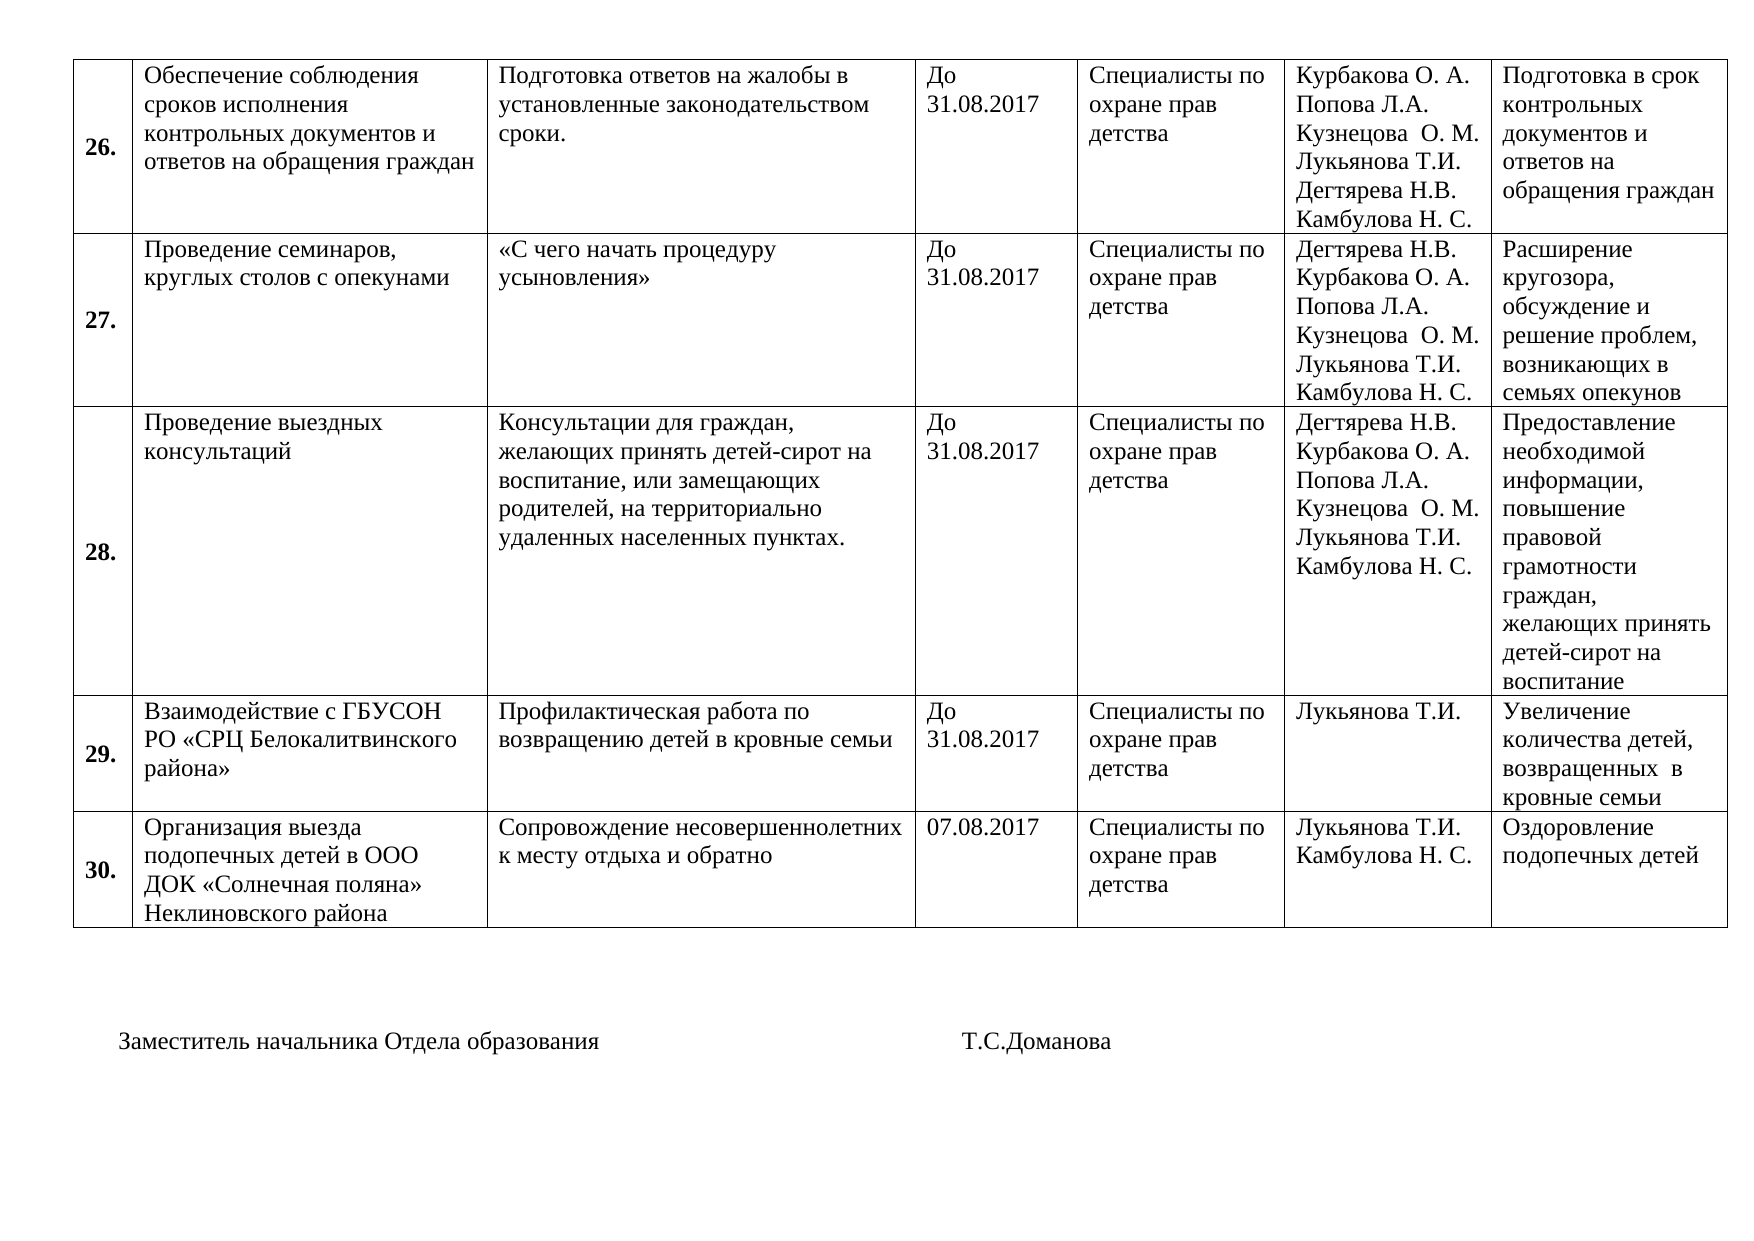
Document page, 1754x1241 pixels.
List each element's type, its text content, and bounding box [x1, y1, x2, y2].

table_cell 27. [74, 234, 132, 406]
table_cell 29. [74, 696, 132, 811]
table_cell Консультации для граждан, желающих принять детей-сирот на воспитание, или замещающих родителей, на территориально удаленных населенных пунктах. [488, 407, 915, 695]
table_cell Подготовка ответов на жалобы в установленные законодательством сроки. [488, 60, 915, 233]
table_cell Лукьянова Т.И. [1285, 696, 1491, 811]
table_cell До 31.08.2017 [916, 60, 1077, 233]
table_cell 30. [74, 812, 132, 927]
table_cell Проведение семинаров, круглых столов с опекунами [133, 234, 487, 406]
table_cell Лукьянова Т.И. Камбулова Н. С. [1285, 812, 1491, 927]
table_cell Проведение выездных консультаций [133, 407, 487, 695]
table_cell До 31.08.2017 [916, 234, 1077, 406]
table_cell Организация выезда подопечных детей в ООО ДОК «Солнечная поляна» Неклиновского района [133, 812, 487, 927]
table_cell 26. [74, 60, 132, 233]
table_cell Специалисты по охране прав детства [1078, 234, 1284, 406]
table_cell Обеспечение соблюдения сроков исполнения контрольных документов и ответов на обращения граждан [133, 60, 487, 233]
table_cell Дегтярева Н.В. Курбакова О. А. Попова Л.А. Кузнецова О. М. Лукьянова Т.И. Камбулова Н. С. [1285, 234, 1491, 406]
table_cell Курбакова О. А. Попова Л.А. Кузнецова О. М. Лукьянова Т.И. Дегтярева Н.В. Камбулова Н. С. [1285, 60, 1491, 233]
table_cell Специалисты по охране прав детства [1078, 696, 1284, 811]
table_cell До 31.08.2017 [916, 696, 1077, 811]
table_cell «С чего начать процедуру усыновления» [488, 234, 915, 406]
table_cell Взаимодействие с ГБУСОН РО «СРЦ Белокалитвинского района» [133, 696, 487, 811]
table_cell Подготовка в срок контрольных документов и ответов на обращения граждан [1492, 60, 1727, 233]
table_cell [1078, 60, 1284, 233]
text Заместитель начальника Отдела образования Т.С.Доманова [118, 1026, 1636, 1055]
table_cell Сопровождение несовершеннолетних к месту отдыха и обратно [488, 812, 915, 927]
table_cell Оздоровление подопечных детей [1492, 812, 1727, 927]
table_cell Специалисты по охране прав детства [1078, 812, 1284, 927]
table_cell Дегтярева Н.В. Курбакова О. А. Попова Л.А. Кузнецова О. М. Лукьянова Т.И. Камбулова Н. С. [1285, 407, 1491, 695]
table_cell Профилактическая работа по возвращению детей в кровные семьи [488, 696, 915, 811]
table_cell Предоставление необходимой информации, повышение правовой грамотности граждан, желающих принять детей-сирот на воспитание [1492, 407, 1727, 695]
table_cell Расширение кругозора, обсуждение и решение проблем, возникающих в семьях опекунов [1492, 234, 1727, 406]
table_cell 07.08.2017 [916, 812, 1077, 927]
table_cell 28. [74, 407, 132, 695]
table_cell До 31.08.2017 [916, 407, 1077, 695]
table_cell Увеличение количества детей, возвращенных в кровные семьи [1492, 696, 1727, 811]
table_cell Специалисты по охране прав детства [1078, 407, 1284, 695]
